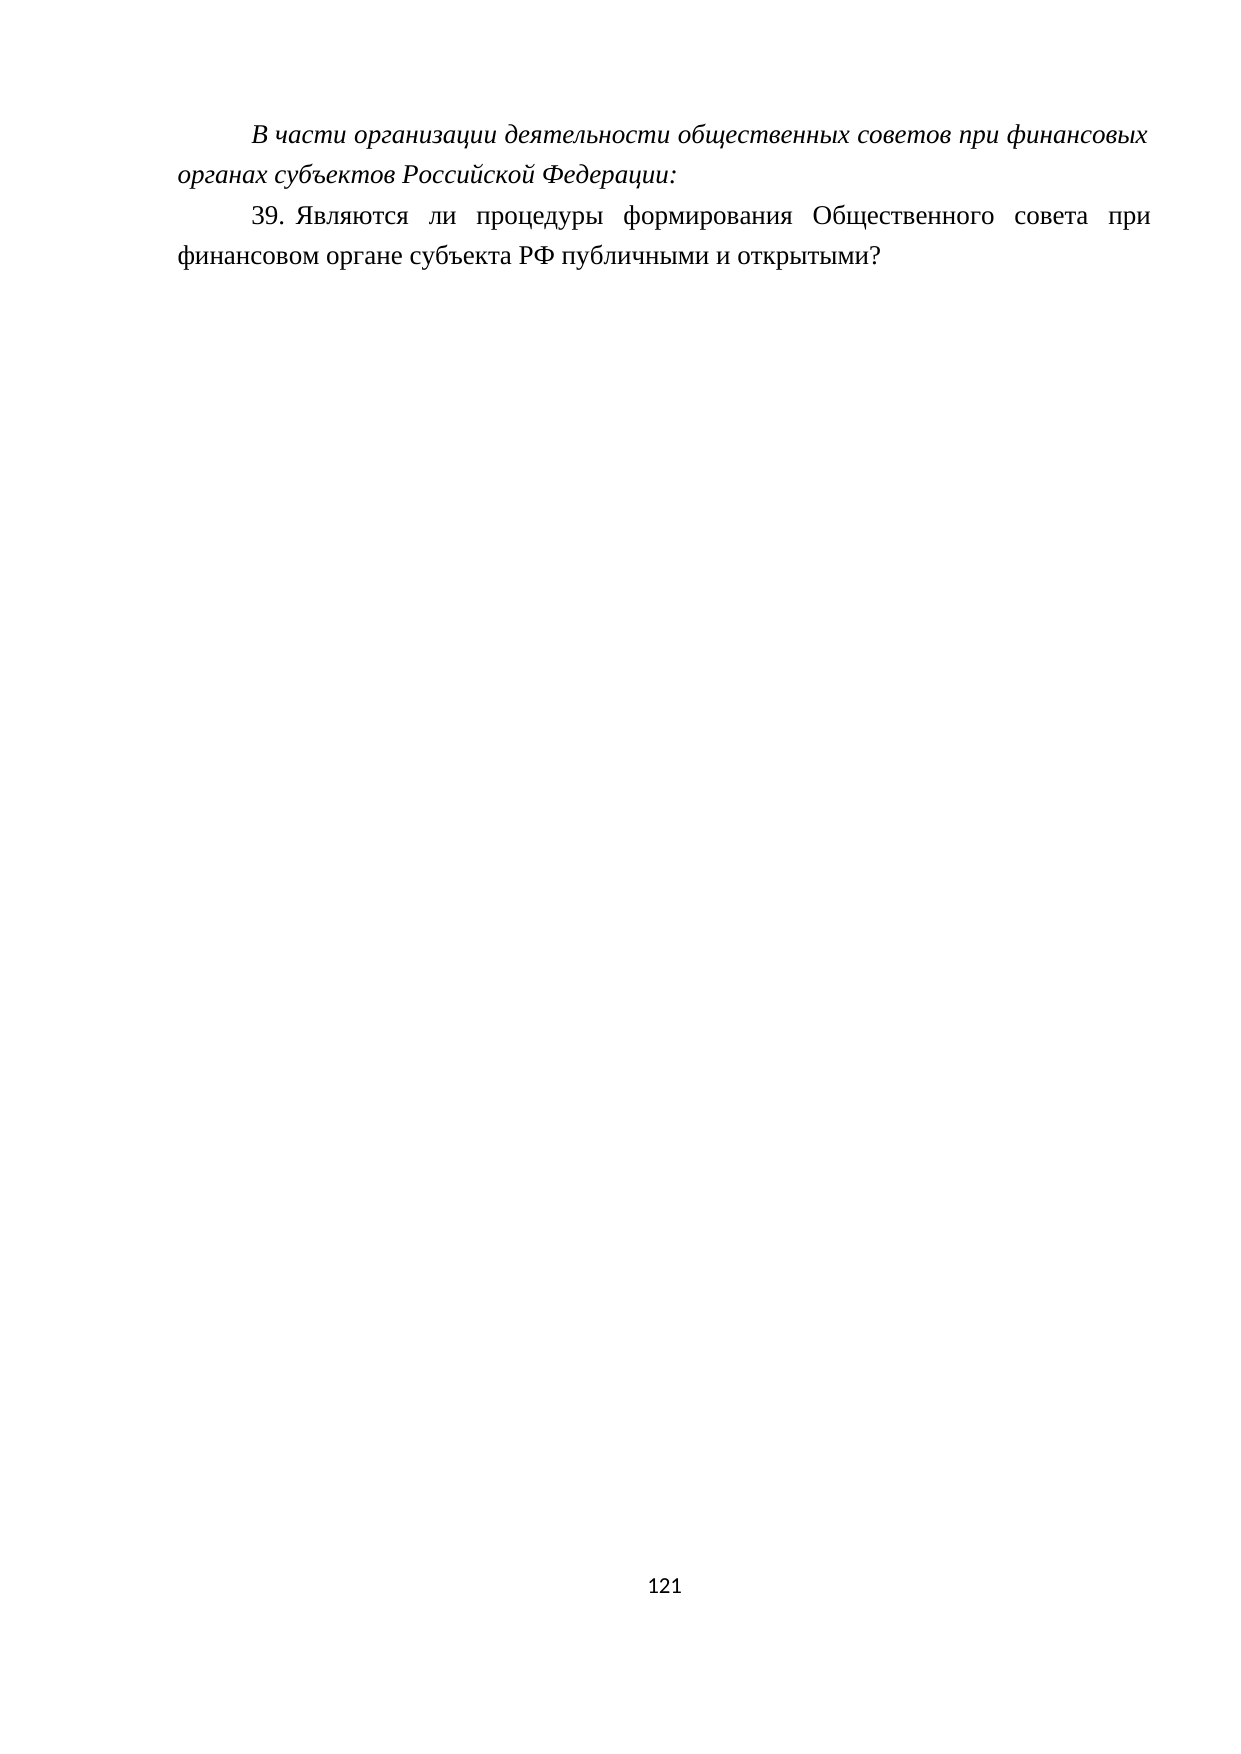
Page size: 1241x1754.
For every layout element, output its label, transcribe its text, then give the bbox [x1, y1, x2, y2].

text В части организации деятельности общественных советов при финансовых органах субъектов Российской Федерации: [177, 118, 1152, 190]
list Являются ли процедуры формирования Общественного совета при финансовом органе субъекта РФ публичными и открытыми? [177, 199, 1152, 271]
